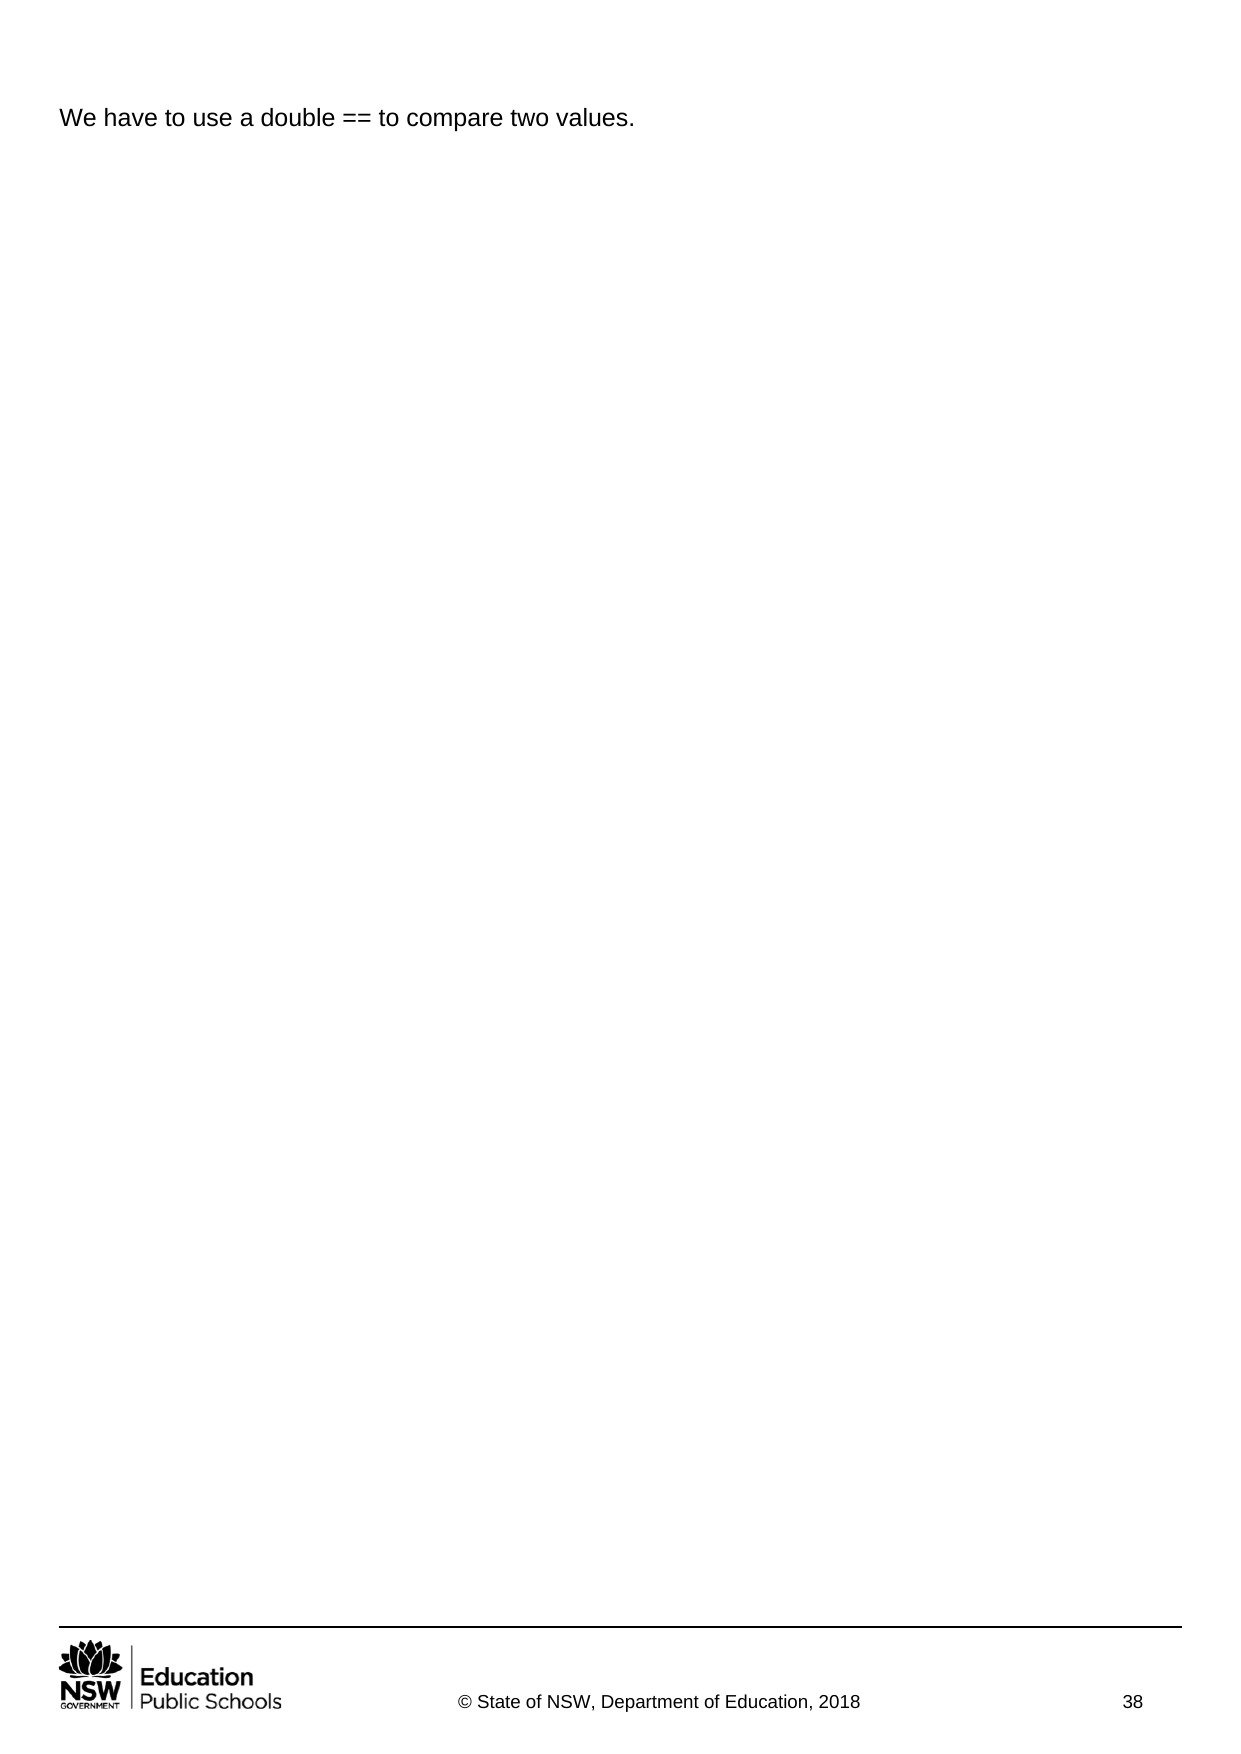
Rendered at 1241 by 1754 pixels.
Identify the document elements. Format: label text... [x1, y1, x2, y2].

text We have to use a double == to compare two values. [59, 100, 1181, 132]
picture [58, 1640, 282, 1709]
